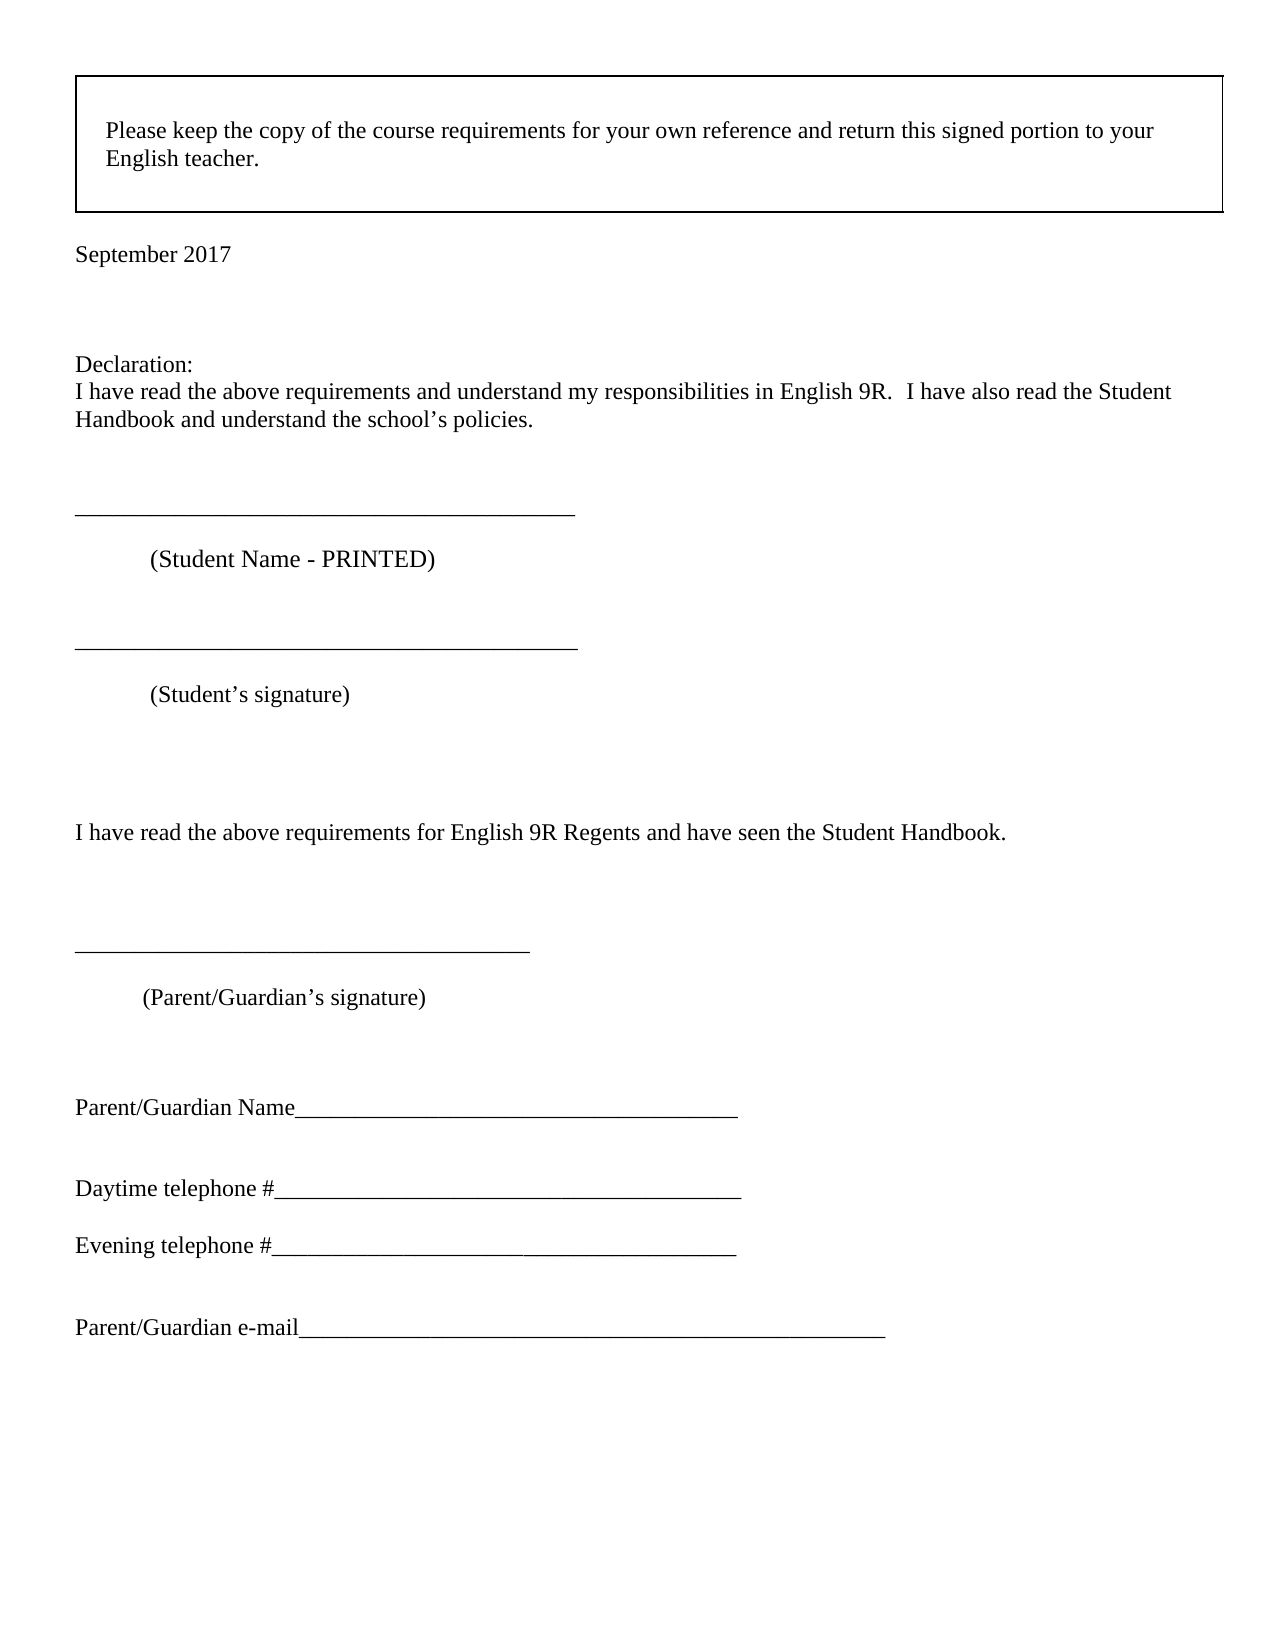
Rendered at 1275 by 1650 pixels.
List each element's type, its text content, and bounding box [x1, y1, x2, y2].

text ______________________________________ [75, 928, 1200, 955]
text (Parent/Guardian’s signature) [75, 983, 1200, 1011]
text Parent/Guardian Name_____________________________________ [75, 1093, 1200, 1120]
text (Student’s signature) [75, 680, 1200, 708]
text I have read the above requirements and understand my responsibilities in English 9R. I have also read the Student Handbook and understand the school’s policies. [75, 377, 1200, 432]
text September 2017 [75, 240, 1200, 268]
table_header Please keep the copy of the course requirements for your own reference and return this signed portion to your English teacher. [77, 77, 1222, 211]
text __________________________________________ [75, 625, 1200, 653]
text ________________________________________ [75, 432, 1200, 519]
text Declaration: [75, 350, 1200, 377]
text I have read the above requirements for English 9R Regents and have seen the Student Handbook. [75, 818, 1200, 846]
text Evening telephone #______________________________________ [75, 1231, 1200, 1259]
text Daytime telephone #_______________________________________ [75, 1174, 1200, 1202]
text (Student Name - PRINTED) [150, 544, 1200, 572]
text Parent/Guardian e-mail_________________________________________________ [75, 1313, 1200, 1341]
